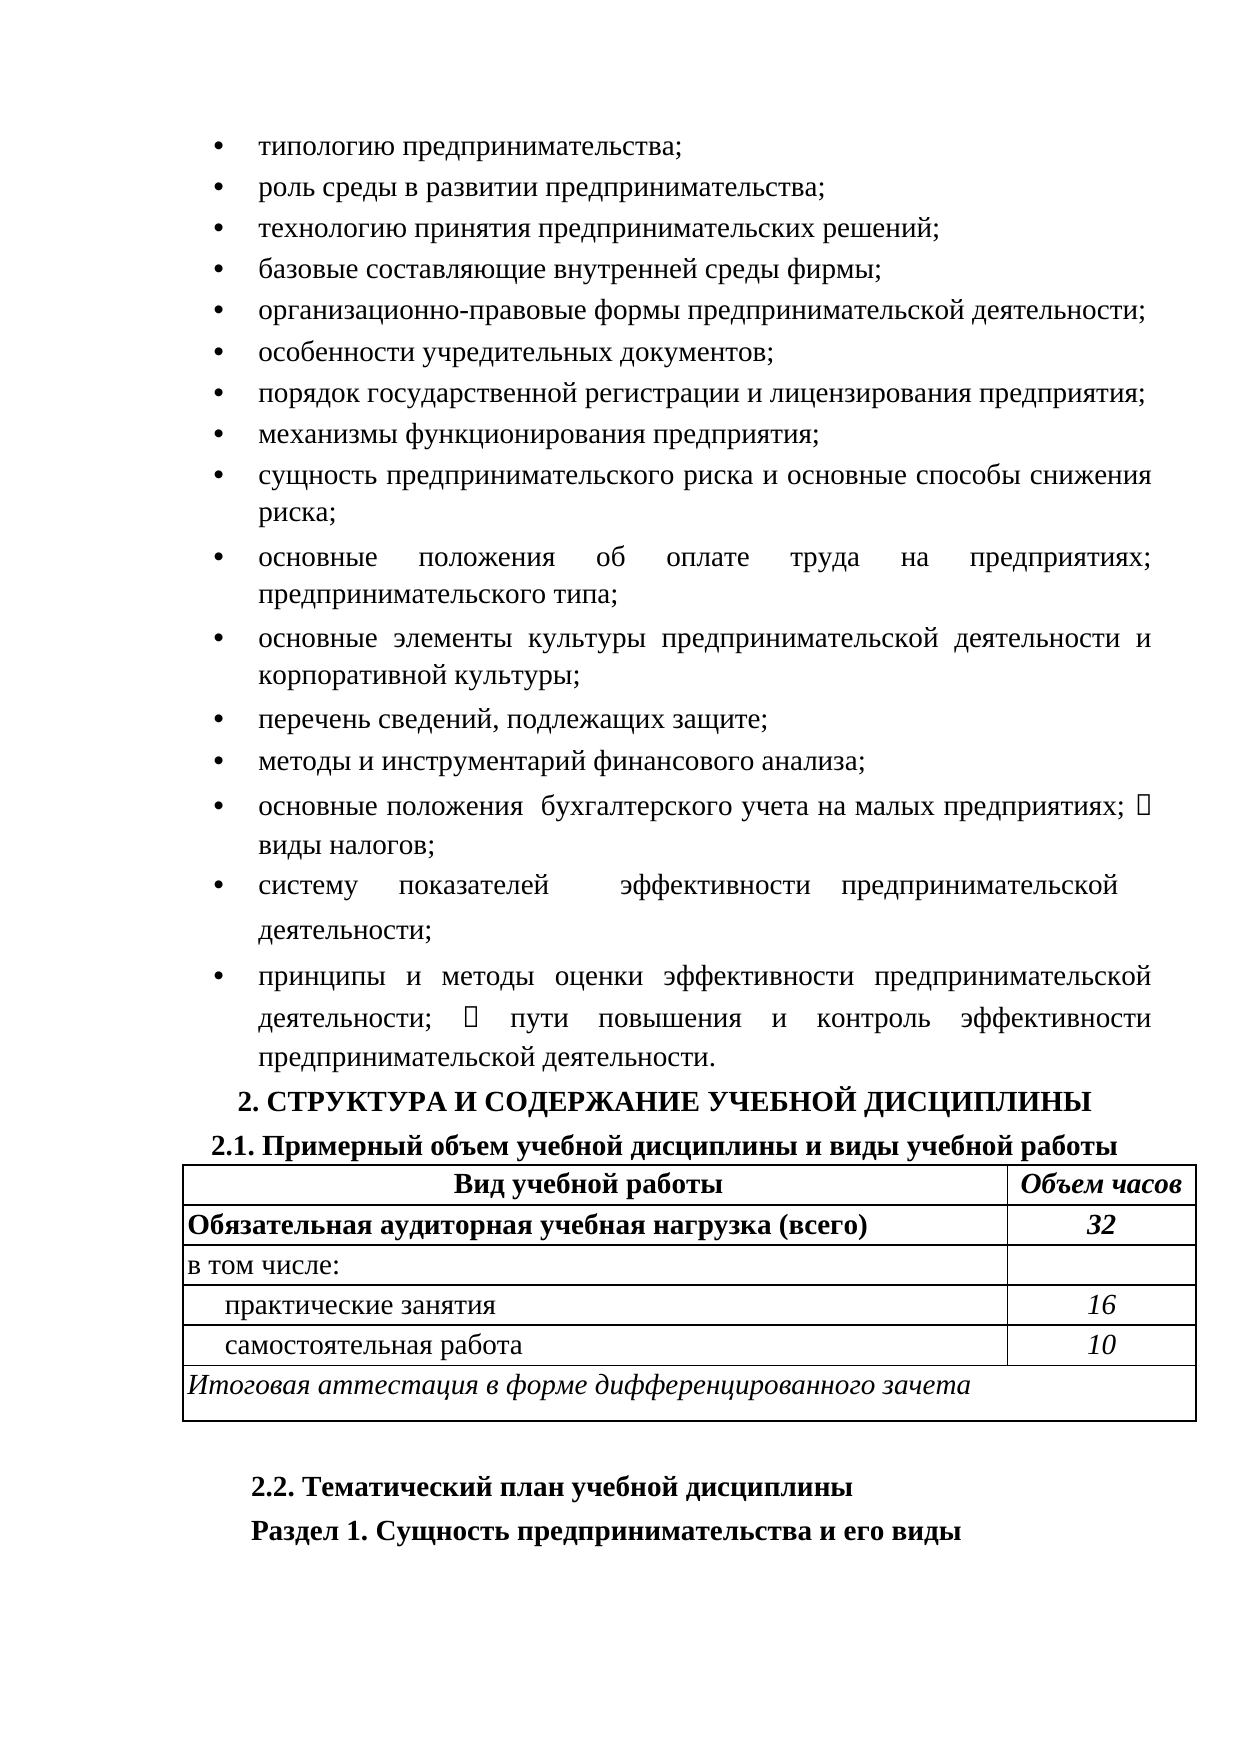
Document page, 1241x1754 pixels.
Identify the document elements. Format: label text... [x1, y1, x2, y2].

table_header Вид учебной работы [184, 1166, 1007, 1204]
list основные положения бухгалтерского учета на малых предприятиях;  виды налогов; [213, 784, 1152, 861]
list технологию принятия предпринимательских решений; [213, 210, 1152, 244]
text Раздел 1. Сущность предпринимательства и его виды [251, 1513, 1152, 1546]
table_cell практические занятия [184, 1286, 1007, 1324]
table_cell в том числе: [184, 1246, 1007, 1284]
list сущность предпринимательского риска и основные способы снижения риска; [213, 457, 1152, 528]
list методы и инструментарий финансового анализа; [213, 743, 1152, 776]
list перечень сведений, подлежащих защите; [213, 701, 1152, 735]
table_header Объем часов [1008, 1166, 1195, 1204]
table_cell 32 [1008, 1206, 1195, 1244]
list основные элементы культуры предпринимательской деятельности и корпоративной культуры; [213, 620, 1152, 691]
list особенности учредительных документов; [213, 333, 1152, 367]
list базовые составляющие внутренней среды фирмы; [213, 251, 1152, 285]
list механизмы функционирования предприятия; [213, 416, 1152, 449]
list роль среды в развитии предпринимательства; [213, 169, 1152, 203]
subtitle 2. СТРУКТУРА И СОДЕРЖАНИЕ УЧЕБНОЙ ДИСЦИПЛИНЫ [177, 1084, 1152, 1117]
text 2.2. Тематический план учебной дисциплины [251, 1469, 1152, 1503]
list принципы и методы оценки эффективности предпринимательской деятельности;  пути повышения и контроль эффективности предпринимательской деятельности. [213, 958, 1152, 1073]
table_cell [1008, 1246, 1195, 1284]
list организационно-правовые формы предпринимательской деятельности; [213, 292, 1152, 326]
list систему показателей эффективности предпринимательской деятельности; [213, 867, 1152, 946]
table_cell самостоятельная работа [184, 1326, 1007, 1364]
table_cell 16 [1008, 1286, 1195, 1324]
list основные положения об оплате труда на предприятиях; предпринимательского типа; [213, 538, 1152, 609]
text 2.1. Примерный объем учебной дисциплины и виды учебной работы [211, 1128, 1152, 1161]
table_cell Итоговая аттестация в форме дифференцированного зачета [184, 1366, 1007, 1420]
table_cell [1007, 1366, 1195, 1420]
table_cell Обязательная аудиторная учебная нагрузка (всего) [184, 1206, 1007, 1244]
list типологию предпринимательства; [213, 128, 1152, 161]
table_cell 10 [1008, 1326, 1195, 1364]
list порядок государственной регистрации и лицензирования предприятия; [213, 375, 1152, 408]
